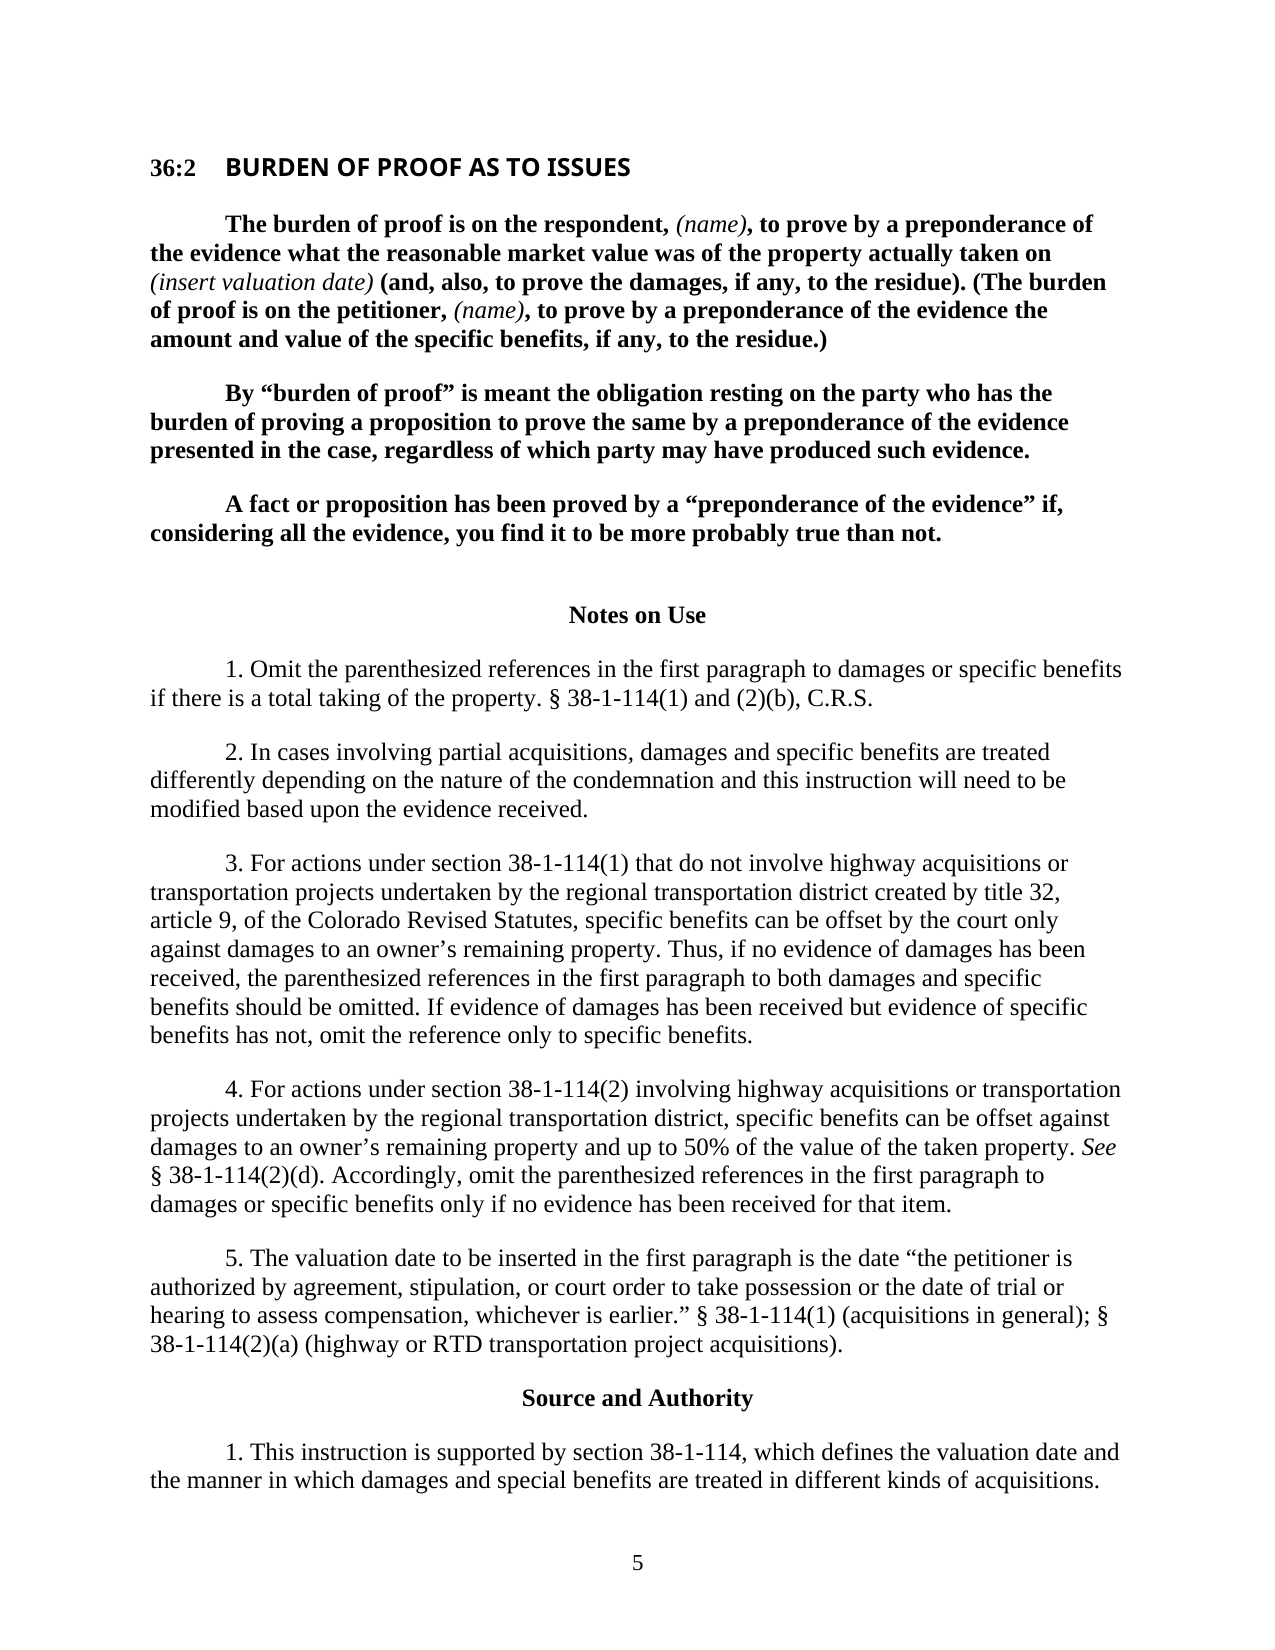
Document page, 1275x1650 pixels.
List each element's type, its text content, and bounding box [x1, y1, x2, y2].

text 4. For actions under section 38-1-114(2) involving highway acquisitions or transportation projects undertaken by the regional transportation district, specific benefits can be offset against damages to an owner’s remaining property and up to 50% of the value of the taken property. See § 38-1-114(2)(d). Accordingly, omit the parenthesized references in the first paragraph to damages or specific benefits only if no evidence has been received for that item. [150, 1074, 1125, 1218]
text 36:2 Burden of Proof as to Issues [150, 150, 1125, 184]
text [150, 1437, 1125, 1494]
text By “burden of proof” is meant the obligation resting on the party who has the burden of proving a proposition to prove the same by a preponderance of the evidence presented in the case, regardless of which party may have produced such evidence. [150, 378, 1125, 464]
text 3. For actions under section 38-1-114(1) that do not involve highway acquisitions or transportation projects undertaken by the regional transportation district created by title 32, article 9, of the Colorado Revised Statutes, specific benefits can be offset by the court only against damages to an owner’s remaining property. Thus, if no evidence of damages has been received, the parenthesized references in the first paragraph to both damages and specific benefits should be omitted. If evidence of damages has been received but evidence of specific benefits has not, omit the reference only to specific benefits. [150, 848, 1125, 1049]
text 1. Omit the parenthesized references in the first paragraph to damages or specific benefits if there is a total taking of the property. § 38-1-114(1) and (2)(b), C.R.S. [150, 654, 1125, 712]
text Source and Authority [150, 1383, 1125, 1412]
text 5. The valuation date to be inserted in the first paragraph is the date “the petitioner is authorized by agreement, stipulation, or court order to take possession or the date of trial or hearing to assess compensation, whichever is earlier.” § 38-1-114(1) (acquisitions in general); § 38-1-114(2)(a) (highway or RTD transportation project acquisitions). [150, 1243, 1125, 1358]
text A fact or proposition has been proved by a “preponderance of the evidence” if, considering all the evidence, you find it to be more probably true than not. [150, 489, 1125, 547]
text The burden of proof is on the respondent, (name), to prove by a preponderance of the evidence what the reasonable market value was of the property actually taken on (insert valuation date) (and, also, to prove the damages, if any, to the residue). (The burden of proof is on the petitioner, (name), to prove by a preponderance of the evidence the amount and value of the specific benefits, if any, to the residue.) [150, 209, 1125, 353]
text Notes on Use [150, 600, 1125, 629]
text 2. In cases involving partial acquisitions, damages and specific benefits are treated differently depending on the nature of the condemnation and this instruction will need to be modified based upon the evidence received. [150, 737, 1125, 823]
